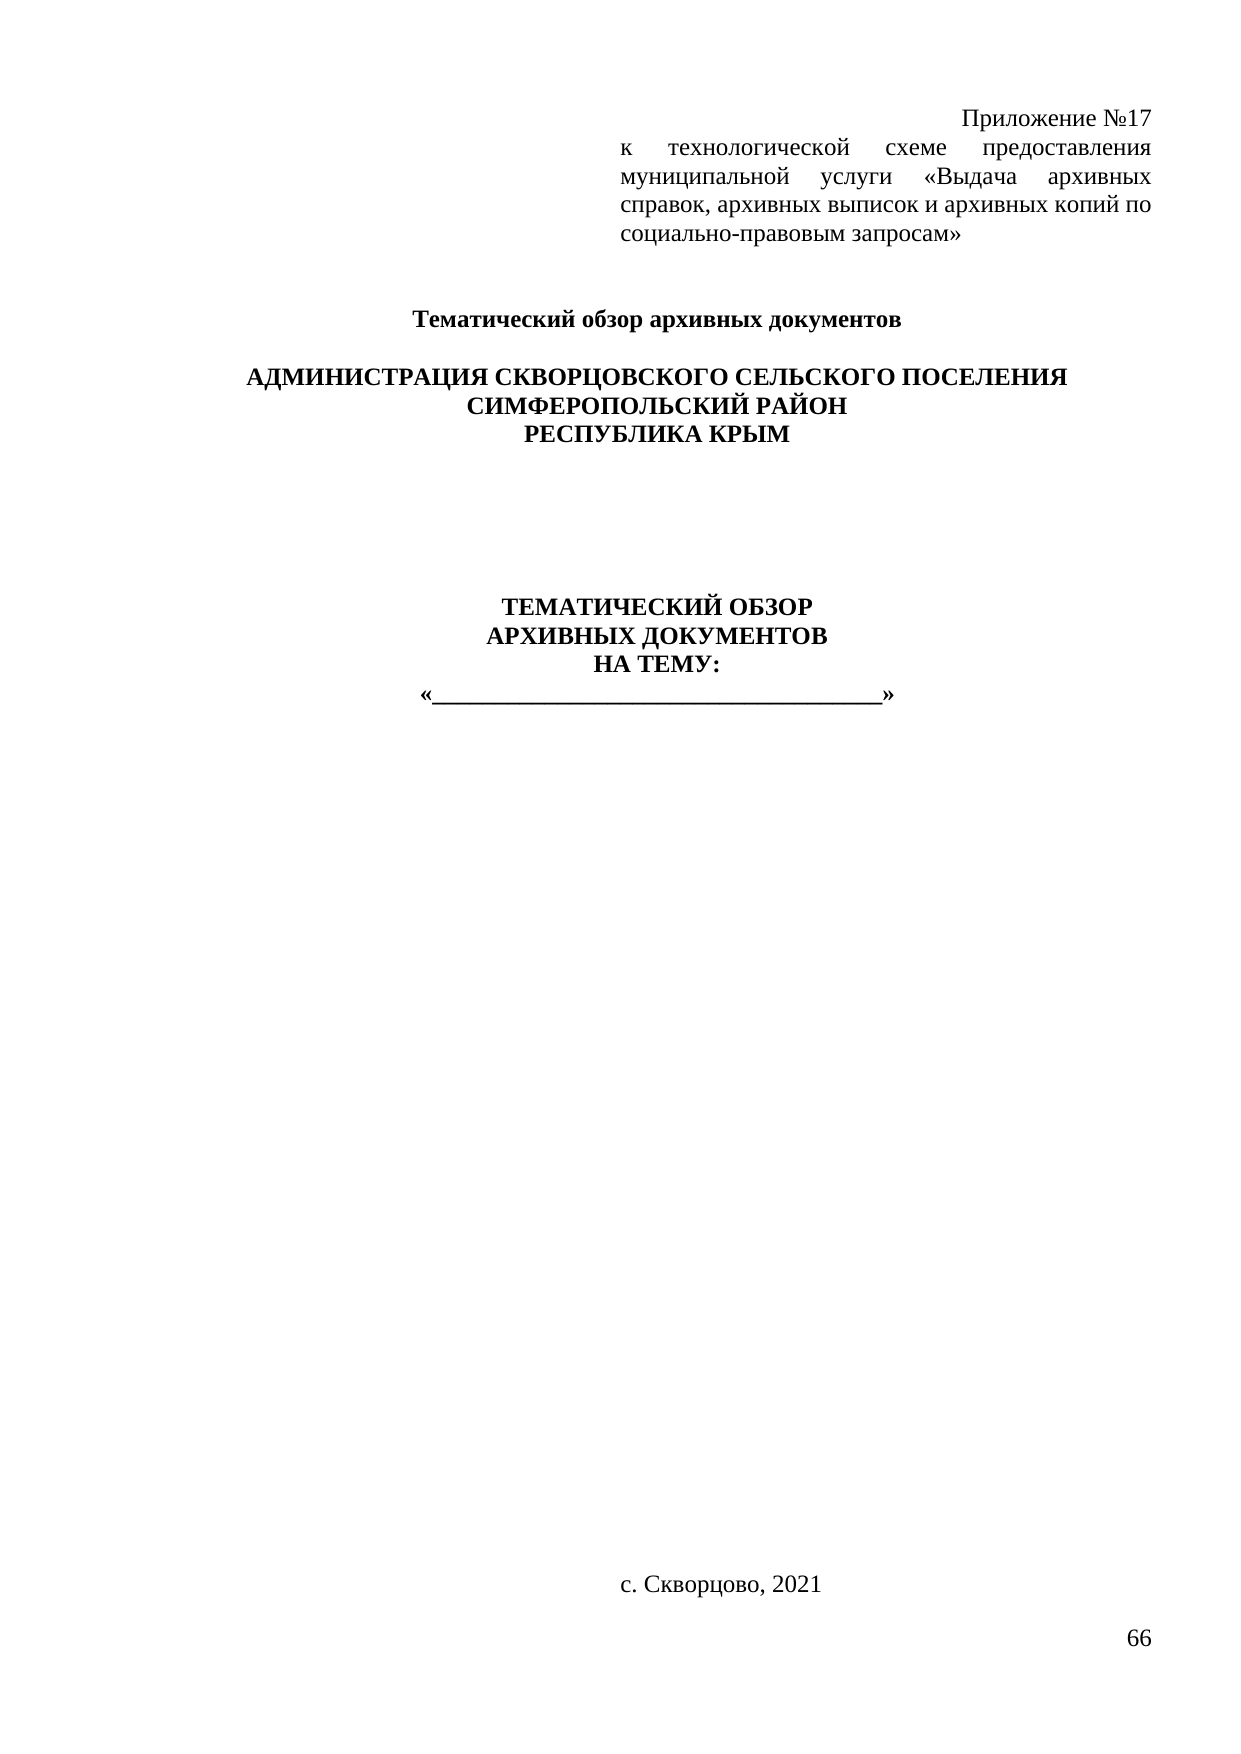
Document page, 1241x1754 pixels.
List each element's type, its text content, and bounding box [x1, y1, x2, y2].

text «____________________________________» [103, 678, 1152, 707]
text АДМИНИСТРАЦИЯ СКВОРЦОВСКОГО СЕЛЬСКОГО ПОСЕЛЕНИЯ [103, 362, 1152, 391]
text Тематический обзор архивных документов [103, 304, 1152, 333]
text РЕСПУБЛИКА КРЫМ [103, 419, 1152, 448]
text ТЕМАТИЧЕСКИЙ ОБЗОР [103, 592, 1152, 621]
text с. Скворцово, 2021 [620, 1569, 1152, 1598]
text НА ТЕМУ: [103, 649, 1152, 678]
text СИМФЕРОПОЛЬСКИЙ РАЙОН [103, 391, 1152, 419]
text Приложение №17 [620, 103, 1152, 132]
text АРХИВНЫХ ДОКУМЕНТОВ [103, 621, 1152, 649]
text к технологической схеме предоставления муниципальной услуги «Выдача архивных справок, архивных выписок и архивных копий по социально-правовым запросам» [620, 132, 1152, 247]
